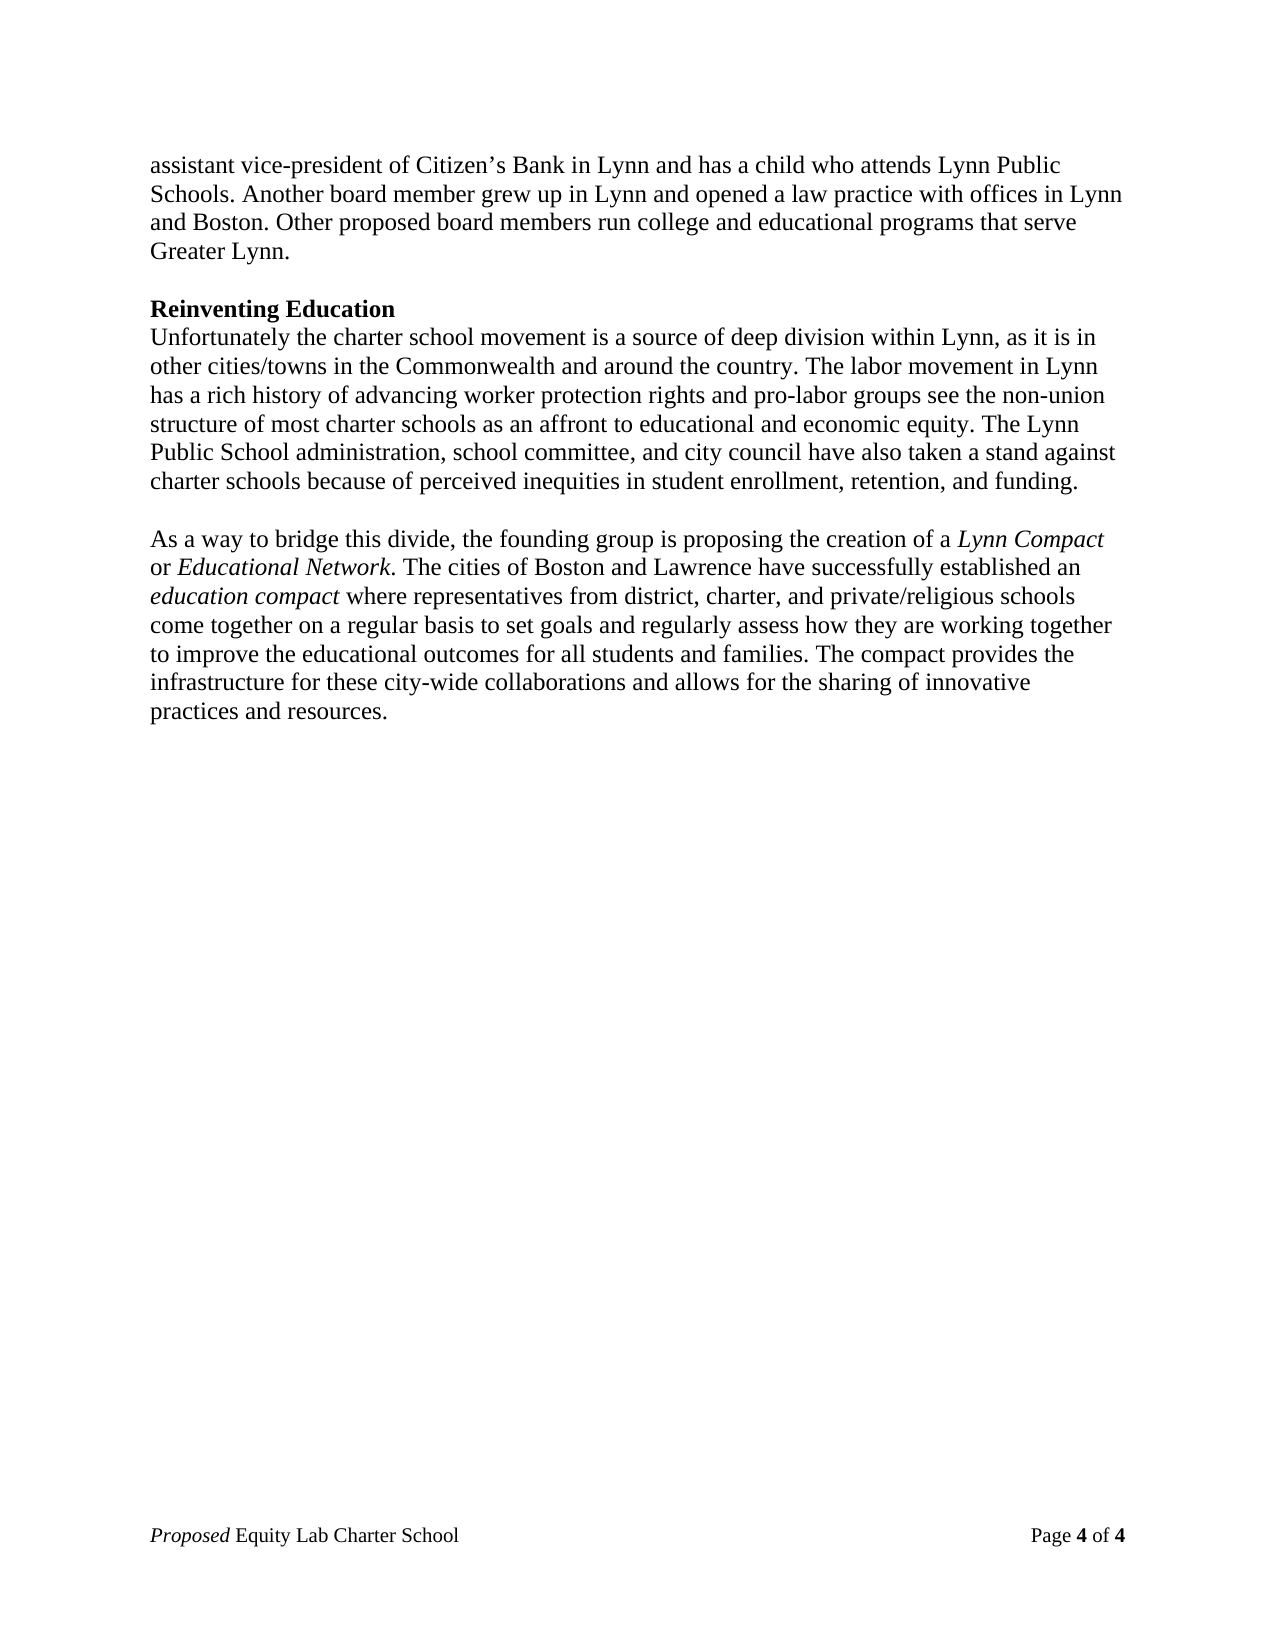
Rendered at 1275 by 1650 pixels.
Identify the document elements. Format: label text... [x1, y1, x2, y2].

text Unfortunately the charter school movement is a source of deep division within Lynn, as it is in other cities/towns in the Commonwealth and around the country. The labor movement in Lynn has a rich history of advancing worker protection rights and pro-labor groups see the non-union structure of most charter schools as an affront to educational and economic equity. The Lynn Public School administration, school committee, and city council have also taken a stand against charter schools because of perceived inequities in student enrollment, retention, and funding. [150, 322, 1125, 495]
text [150, 150, 1125, 265]
text Reinventing Education [150, 294, 1125, 322]
text As a way to bridge this divide, the founding group is proposing the creation of a Lynn Compact or Educational Network. The cities of Boston and Lawrence have successfully established an education compact where representatives from district, charter, and private/religious schools come together on a regular basis to set goals and regularly assess how they are working together to improve the educational outcomes for all students and families. The compact provides the infrastructure for these city-wide collaborations and allows for the sharing of innovative practices and resources. [150, 524, 1125, 725]
